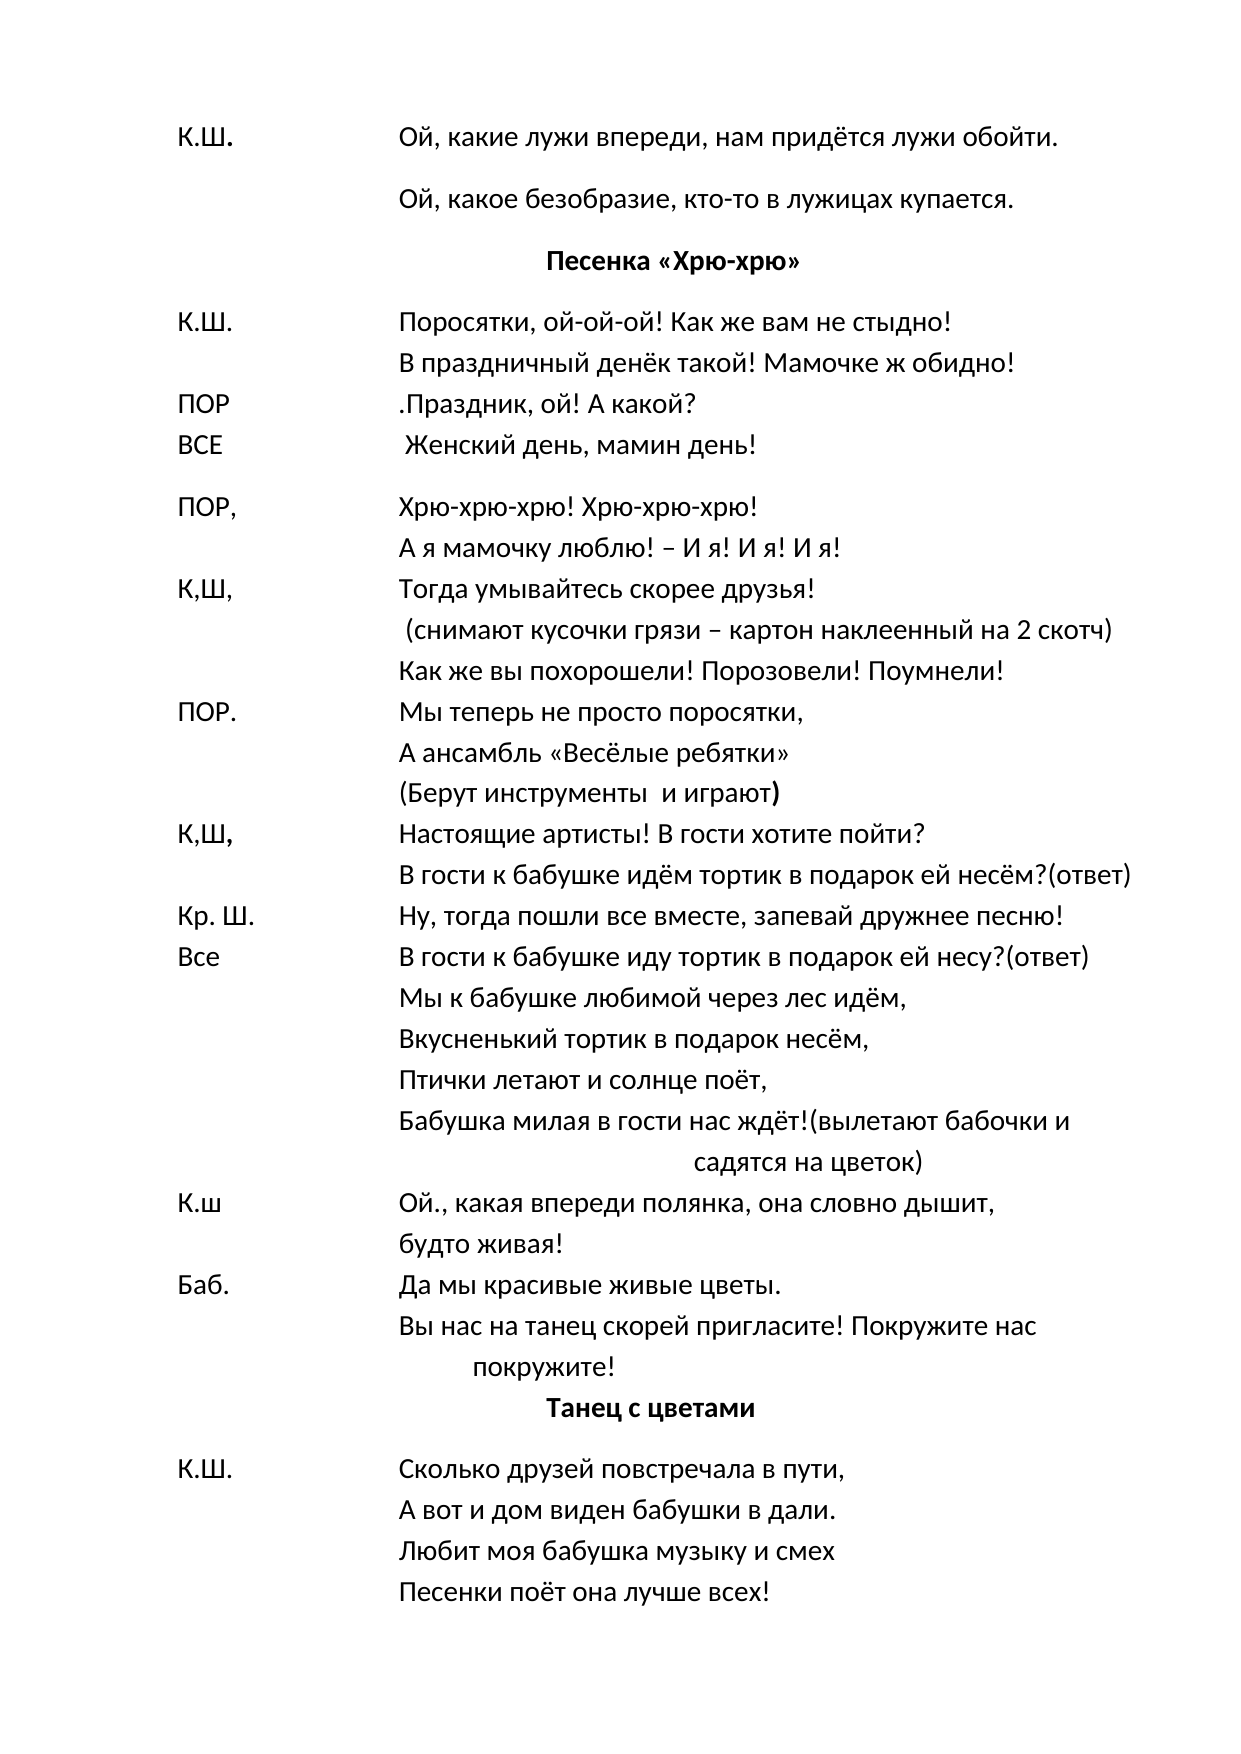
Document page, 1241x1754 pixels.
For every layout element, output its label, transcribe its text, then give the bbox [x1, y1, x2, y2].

text ПОР, Хрю-хрю-хрю! Хрю-хрю-хрю! [177, 488, 1152, 524]
text Ой, какое безобразие, кто-то в лужицах купается. [325, 180, 1152, 216]
text А ансамбль «Весёлые ребятки» (Берут инструменты и играют) [325, 734, 1152, 810]
text Как же вы похорошели! Порозовели! Поумнели! [325, 652, 1152, 687]
text ПОР .Праздник, ой! А какой? [177, 385, 1152, 421]
text Танец с цветами [177, 1389, 1152, 1424]
text К.Ш. Ой, какие лужи впереди, нам придётся лужи обойти. [177, 118, 1152, 154]
text К,Ш, Тогда умывайтесь скорее друзья! [177, 570, 1152, 606]
text В гости к бабушке идём тортик в подарок ей несём?(ответ) [325, 856, 1152, 892]
text Баб. Да мы красивые живые цветы. Вы нас на танец скорей пригласите! Покружите нас покружите! [177, 1266, 1152, 1383]
text Мы к бабушке любимой через лес идём, Вкусненький тортик в подарок несём, Птички летают и солнце поёт, Бабушка милая в гости нас ждёт!(вылетают бабочки и садятся на цветок) [177, 979, 1152, 1179]
text К,Ш, Настоящие артисты! В гости хотите пойти? [177, 816, 1152, 851]
text ПОР. Мы теперь не просто поросятки, [177, 693, 1152, 728]
text А я мамочку люблю! – И я! И я! И я! [325, 529, 1152, 564]
text Кр. Ш. Ну, тогда пошли все вместе, запевай дружнее песню! [177, 897, 1152, 933]
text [177, 1450, 1152, 1609]
text (снимают кусочки грязи – картон наклеенный на 2 скотч) [325, 611, 1152, 646]
text К.Ш. Поросятки, ой-ой-ой! Как же вам не стыдно! [177, 303, 1152, 339]
text В праздничный денёк такой! Мамочке ж обидно! [177, 344, 1152, 380]
text К.ш Ой., какая впереди полянка, она словно дышит, будто живая! [177, 1184, 1152, 1261]
text ВСЕ Женский день, мамин день! [177, 426, 1152, 462]
text Песенка «Хрю-хрю» [472, 242, 1152, 277]
text Все В гости к бабушке иду тортик в подарок ей несу?(ответ) [177, 938, 1152, 974]
